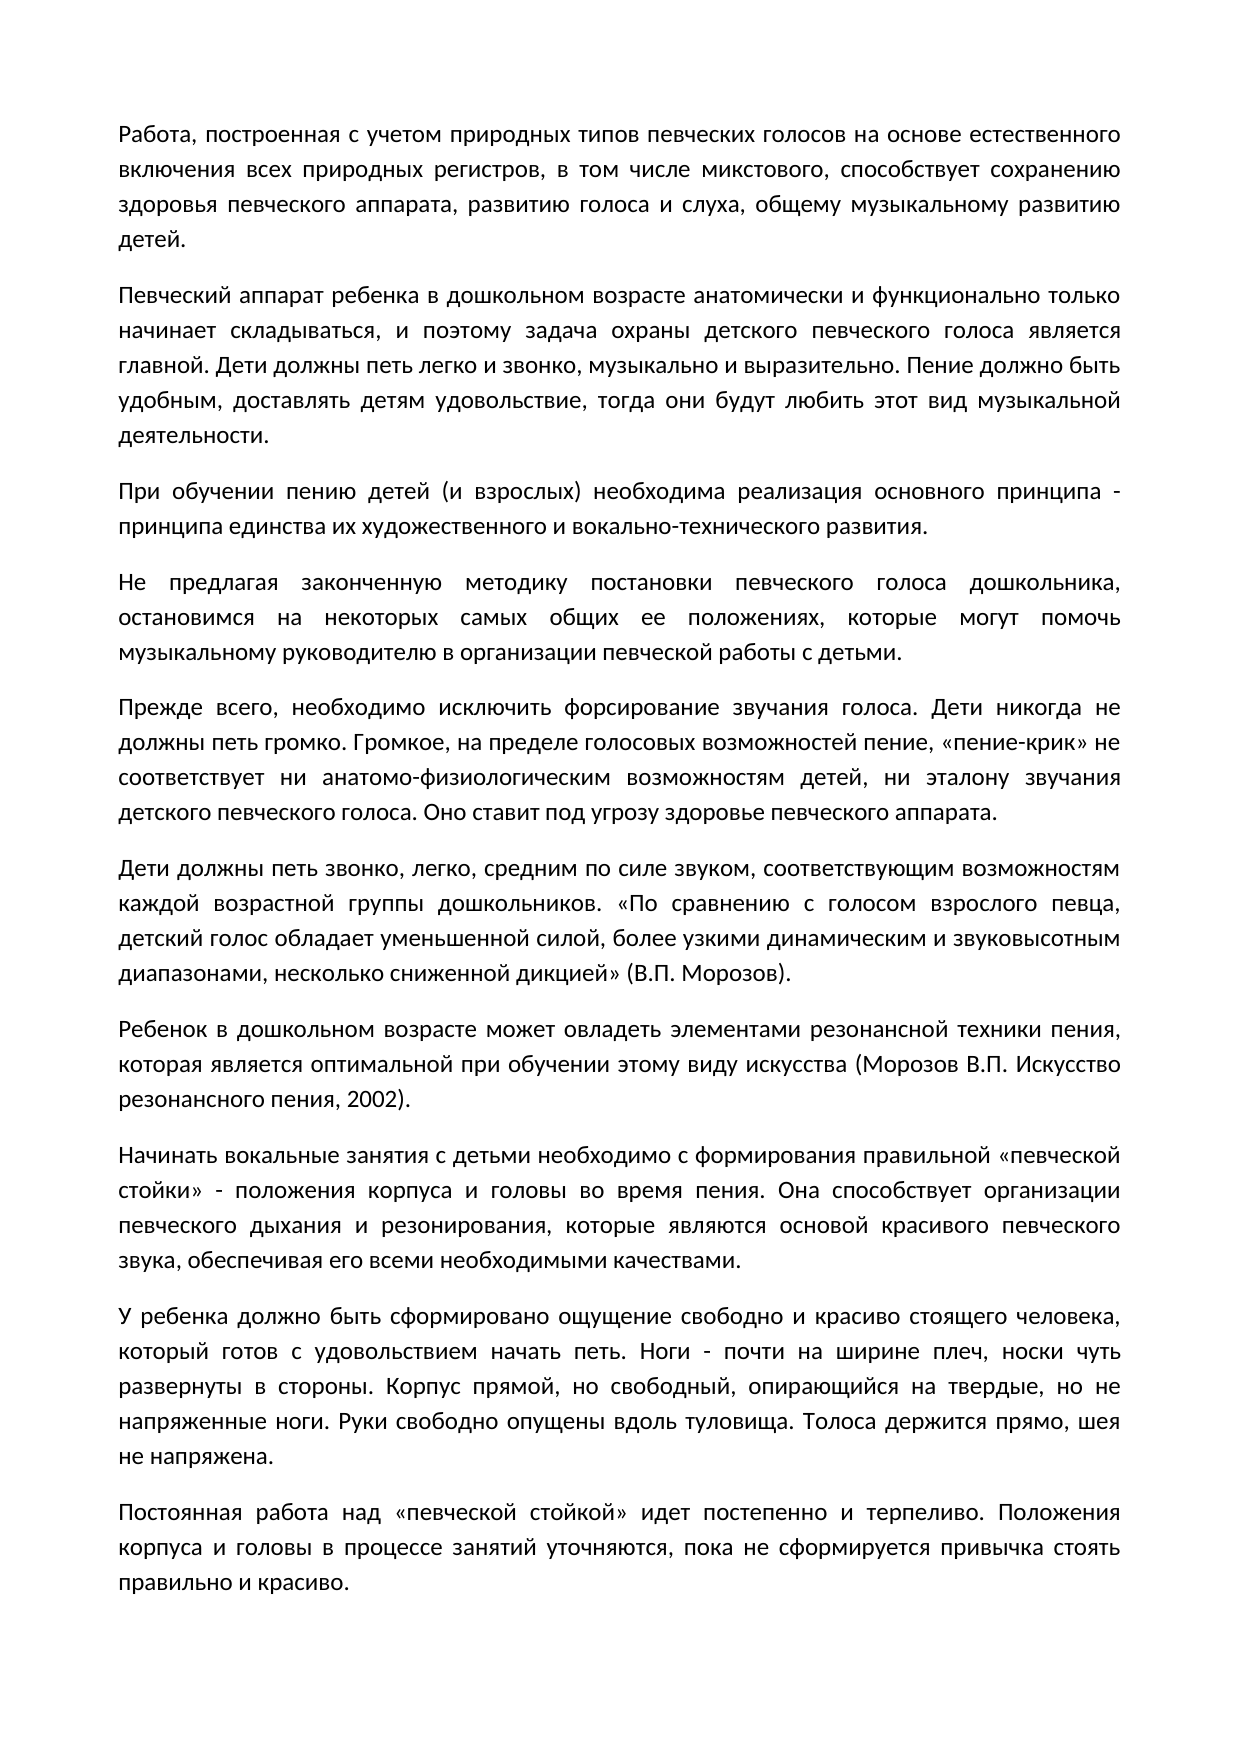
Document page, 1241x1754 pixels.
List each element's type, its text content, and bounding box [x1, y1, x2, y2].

text При обучении пению детей (и взрослых) необходима реализация основного принципа - принципа единства их художественного и вокально-технического развития. [118, 475, 1122, 540]
text Не предлагая законченную методику постановки певческого голоса дошкольника, остановимся на некоторых самых общих ее положениях, которые могут помочь музыкальному руководителю в организации певческой работы с детьми. [118, 566, 1122, 666]
text Постоянная работа над «певческой стойкой» идет постепенно и терпеливо. Положения корпуса и головы в процессе занятий уточняются, пока не сформируется привычка стоять правильно и красиво. [118, 1496, 1122, 1596]
text Певческий аппарат ребенка в дошкольном возрасте анатомически и функционально только начинает складываться, и поэтому задача охраны детского певческого голоса является главной. Дети должны петь легко и звонко, музыкально и выразительно. Пение должно быть удобным, доставлять детям удовольствие, тогда они будут любить этот вид музыкальной деятельности. [118, 279, 1122, 449]
text Начинать вокальные занятия с детьми необходимо с формирования правильной «певческой стойки» - положения корпуса и головы во время пения. Она способствует организации певческого дыхания и резонирования, которые являются основой красивого певческого звука, обеспечивая его всеми необходимыми качествами. [118, 1139, 1122, 1274]
text Дети должны петь звонко, легко, средним по силе звуком, соответствующим возможностям каждой возрастной группы дошкольников. «По сравнению с голосом взрослого певца, детский голос обладает уменьшенной силой, более узкими динамическим и звуковысотным диапазонами, несколько сниженной дикцией» (В.П. Морозов). [118, 852, 1122, 988]
text Работа, построенная с учетом природных типов певческих голосов на основе естественного включения всех природных регистров, в том числе микстового, способствует сохранению здоровья певческого аппарата, развитию голоса и слуха, общему музыкальному развитию детей. [118, 118, 1122, 254]
text Прежде всего, необходимо исключить форсирование звучания голоса. Дети никогда не должны петь громко. Громкое, на пределе голосовых возможностей пение, «пение-крик» не соответствует ни анатомо-физиологическим возможностям детей, ни эталону звучания детского певческого голоса. Оно ставит под угрозу здоровье певческого аппарата. [118, 691, 1122, 827]
text Ребенок в дошкольном возрасте может овладеть элементами резонансной техники пения, которая является оптимальной при обучении этому виду искусства (Морозов В.П. Искусство резонансного пения, 2002). [118, 1013, 1122, 1114]
text У ребенка должно быть сформировано ощущение свободно и красиво стоящего человека, который готов с удовольствием начать петь. Ноги - почти на ширине плеч, носки чуть развернуты в стороны. Корпус прямой, но свободный, опирающийся на твердые, но не напряженные ноги. Руки свободно опущены вдоль туловища. Толоса держится прямо, шея не напряжена. [118, 1300, 1122, 1470]
